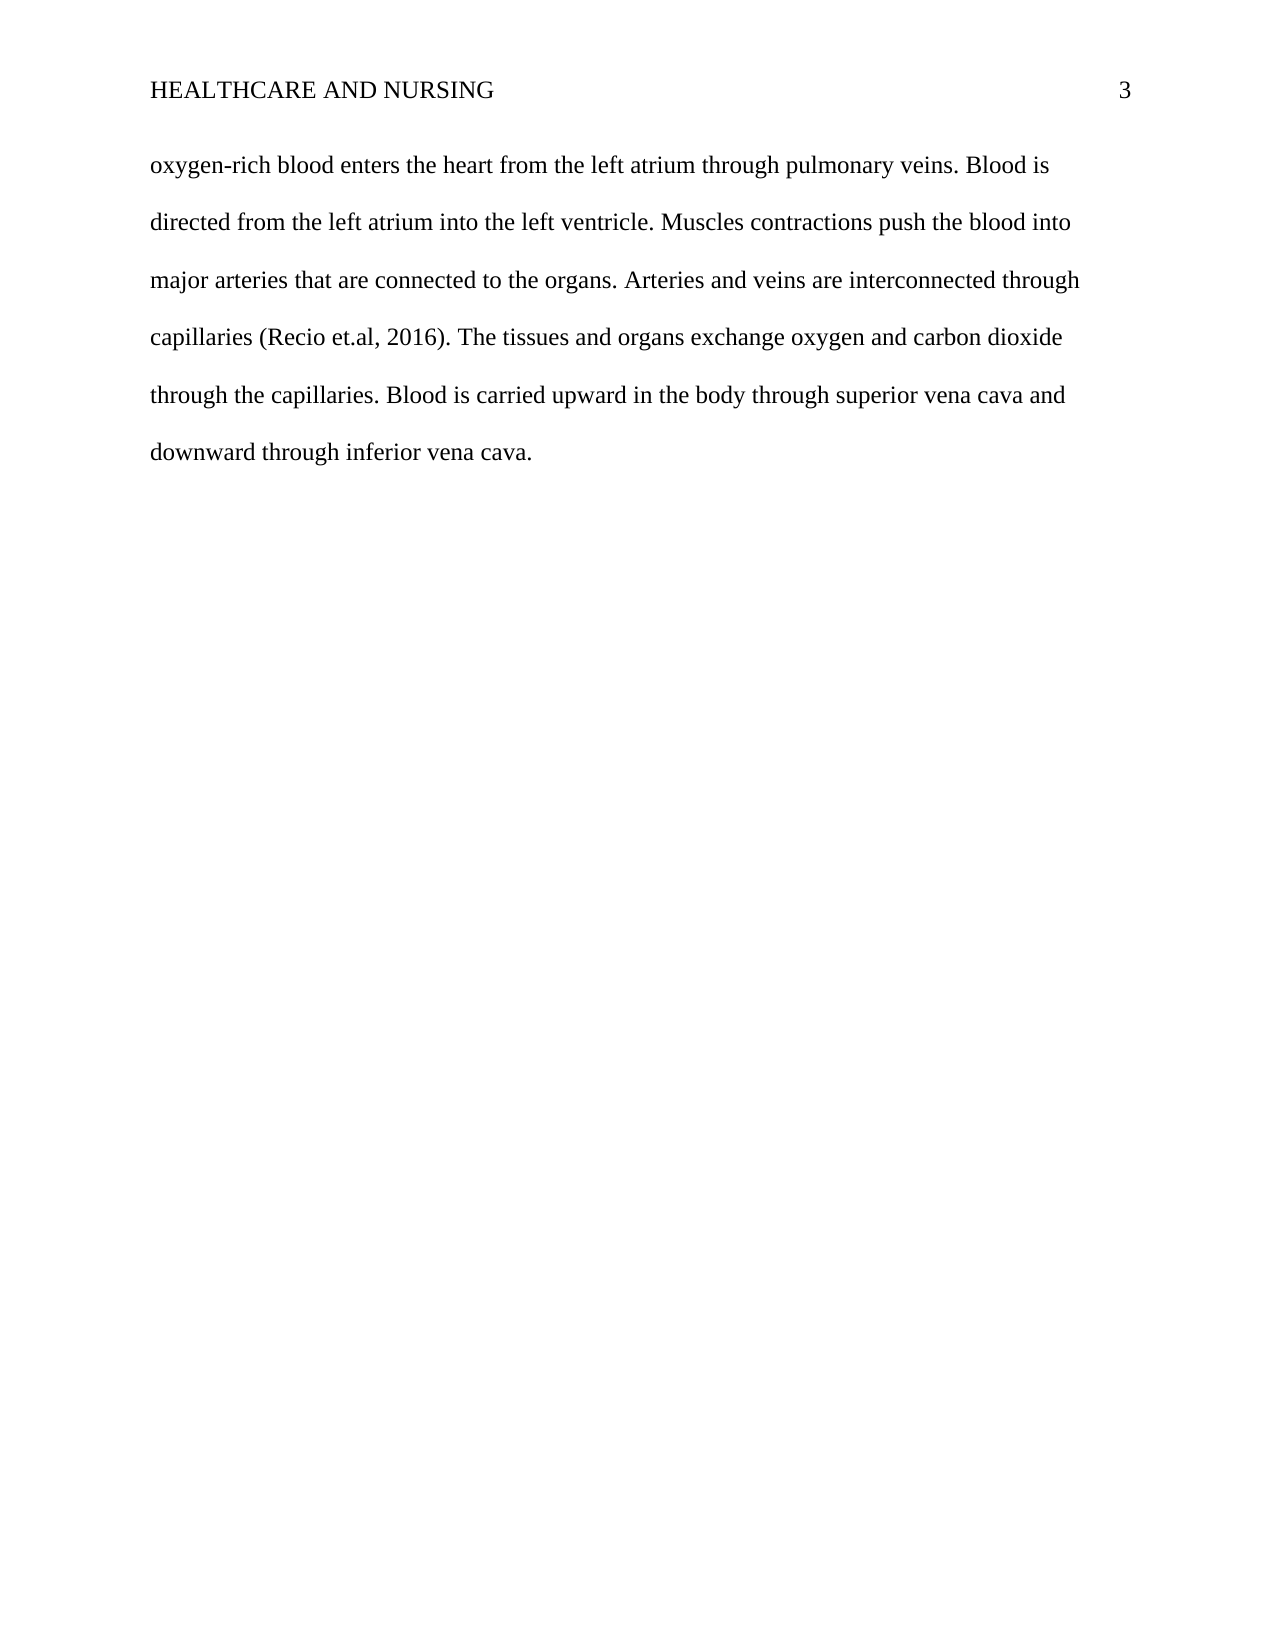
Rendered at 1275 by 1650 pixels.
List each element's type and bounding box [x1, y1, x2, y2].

text [150, 150, 1125, 466]
